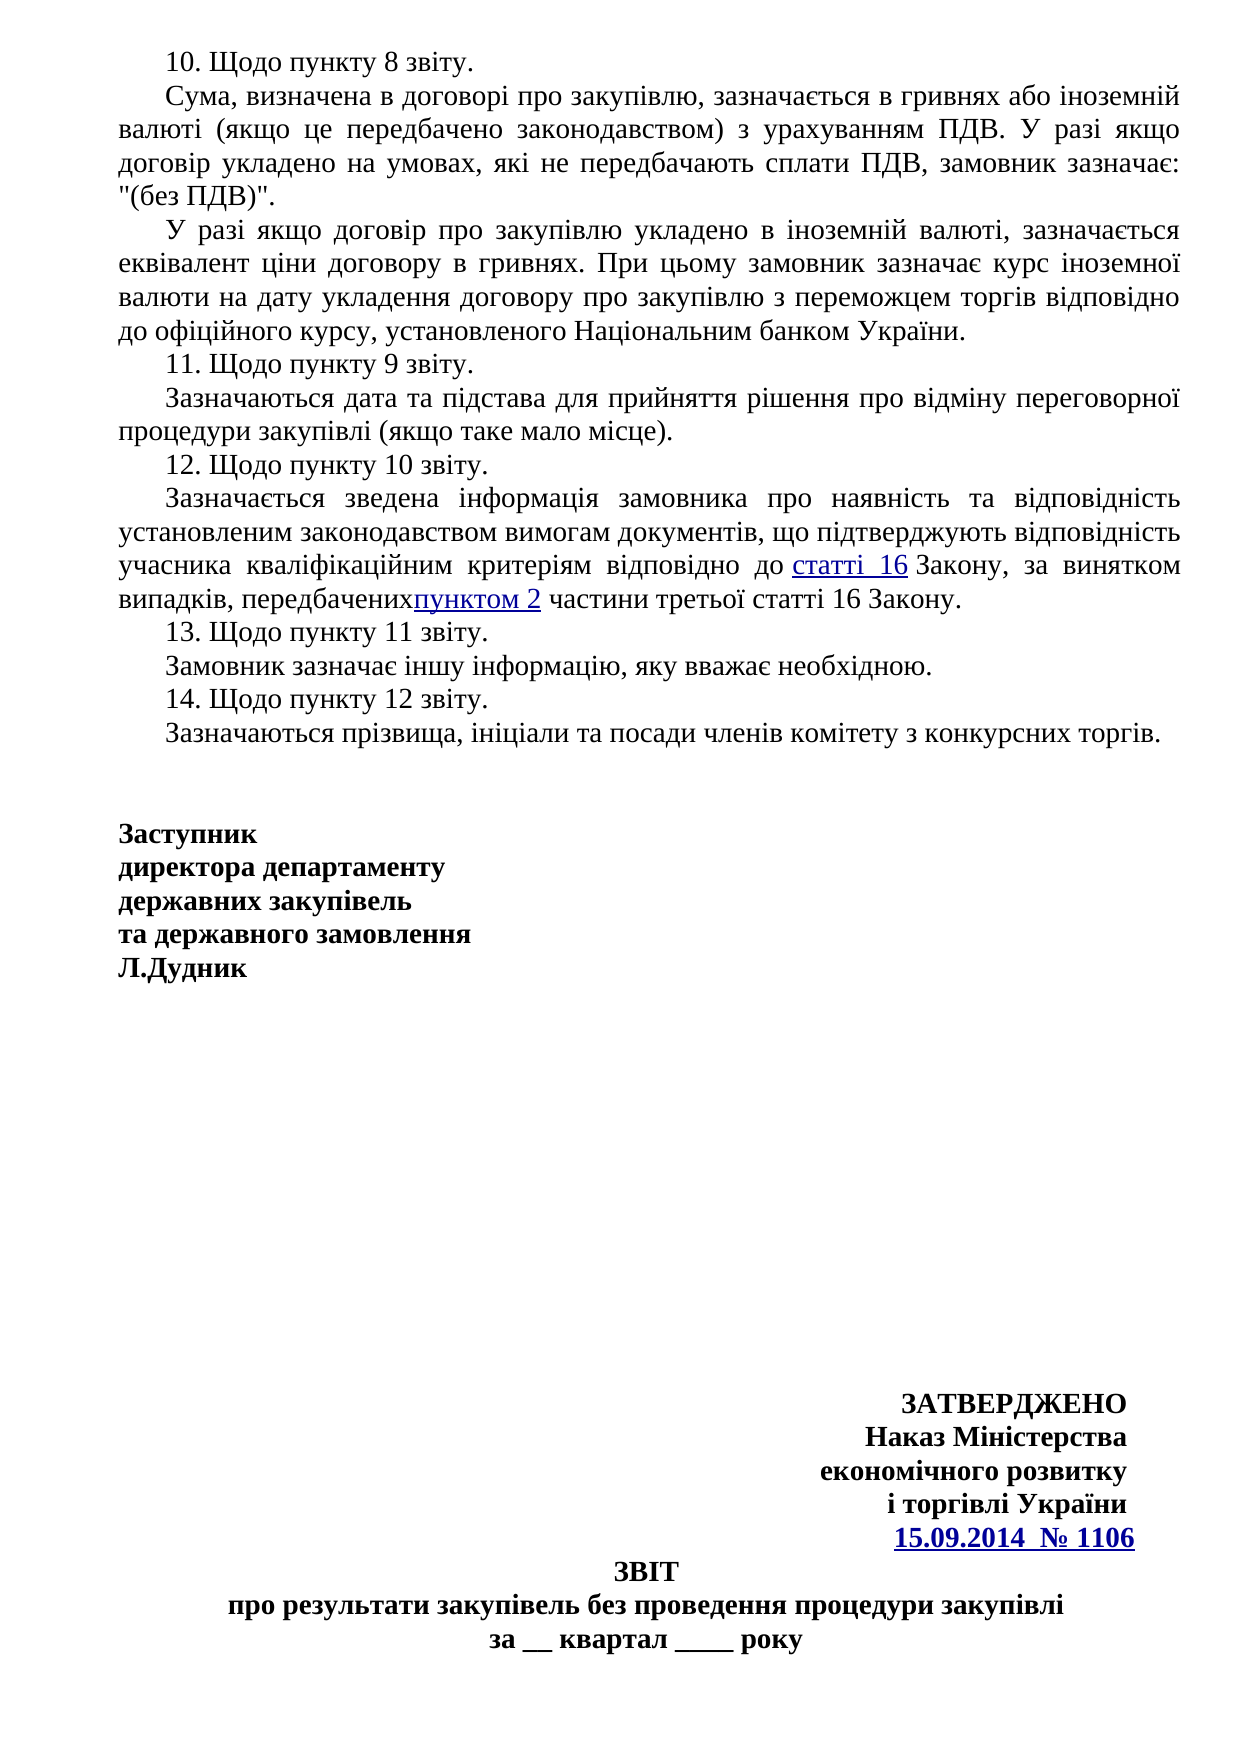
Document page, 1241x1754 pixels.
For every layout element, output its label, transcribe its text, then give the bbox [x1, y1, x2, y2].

text 11. Щодо пункту 9 звіту. [118, 346, 1181, 380]
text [165, 1554, 1134, 1654]
text 12. Щодо пункту 10 звіту. [118, 447, 1181, 480]
text У разі якщо договір про закупівлю укладено в іноземній валюті, зазначається еквівалент ціни договору в гривнях. При цьому замовник зазначає курс іноземної валюти на дату укладення договору про закупівлю з переможцем торгів відповідно до офіційного курсу, установленого Національним банком України. [118, 212, 1181, 346]
text Сума, визначена в договорі про закупівлю, зазначається в гривнях або іноземній валюті (якщо це передбачено законодавством) з урахуванням ПДВ. У разі якщо договір укладено на умовах, які не передбачають сплати ПДВ, замовник зазначає: "(без ПДВ)". [118, 78, 1181, 212]
text 13. Щодо пункту 11 звіту. [118, 614, 1181, 648]
text Зазначаються прізвища, ініціали та посади членів комітету з конкурсних торгів. [118, 715, 1181, 749]
text Заступник директора департаменту державних закупівель та державного замовлення Л.Дудник [118, 816, 1181, 983]
text 10. Щодо пункту 8 звіту. [118, 44, 1181, 78]
text 14. Щодо пункту 12 звіту. [118, 682, 1181, 715]
text Замовник зазначає іншу інформацію, яку вважає необхідною. [118, 648, 1181, 682]
text ЗАТВЕРДЖЕНО Наказ Міністерства економічного розвитку і торгівлі України 15.09.2014 № 1106 [165, 1386, 1134, 1554]
text Зазначається зведена інформація замовника про наявність та відповідність установленим законодавством вимогам документів, що підтверджують відповідність учасника кваліфікаційним критеріям відповідно до статті 16 Закону, за винятком випадків, передбаченихпунктом 2 частини третьої статті 16 Закону. [118, 480, 1181, 614]
text Зазначаються дата та підстава для прийняття рішення про відміну переговорної процедури закупівлі (якщо таке мало місце). [118, 380, 1181, 447]
